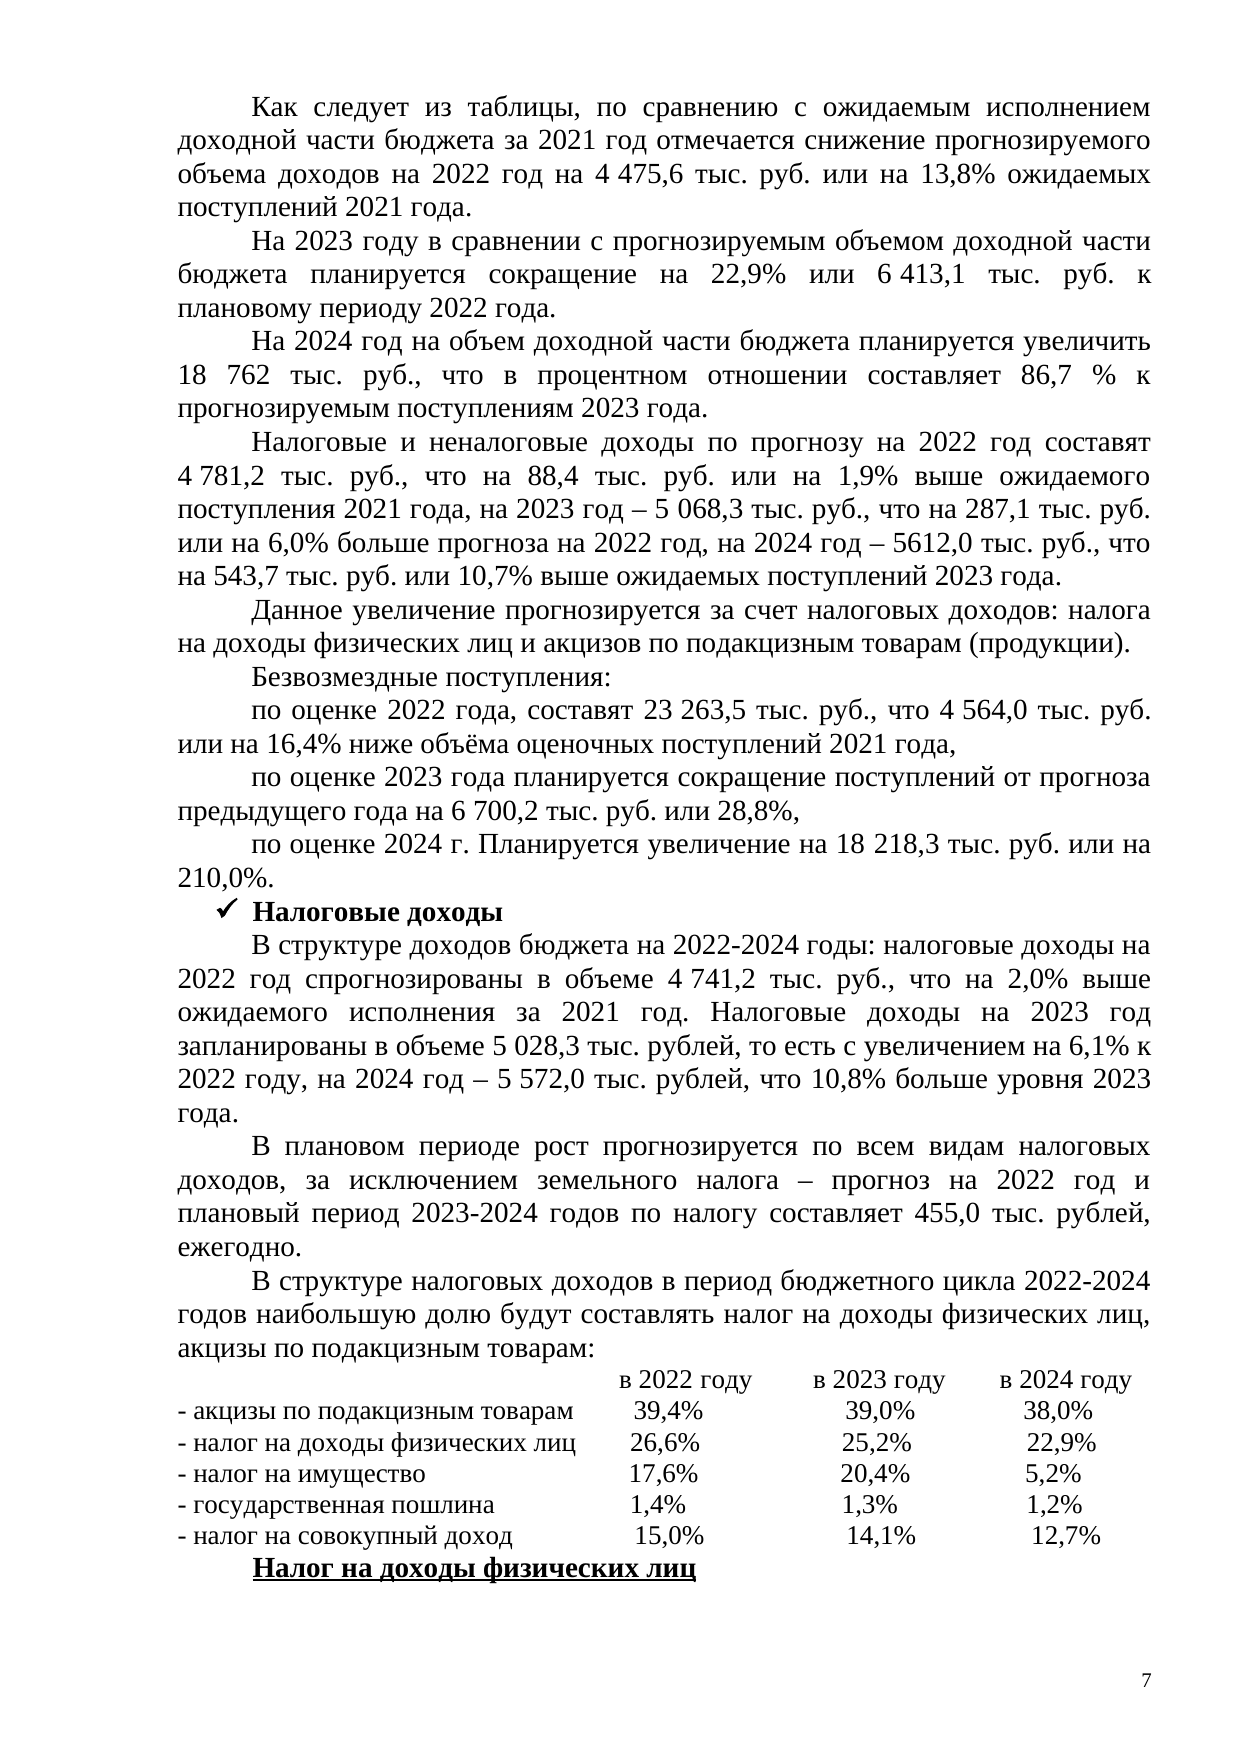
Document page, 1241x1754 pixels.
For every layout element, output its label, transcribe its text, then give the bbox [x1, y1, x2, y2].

list Налоговые доходы [215, 894, 1152, 927]
text - налог на совокупный доход 15,0% 14,1% 12,7% [177, 1519, 1152, 1550]
text В структуре доходов бюджета на 2022-2024 годы: налоговые доходы на 2022 год спрогнозированы в объеме 4 741,2 тыс. руб., что на 2,0% выше ожидаемого исполнения за 2021 год. Налоговые доходы на 2023 год запланированы в объеме 5 028,3 тыс. рублей, то есть с увеличением на 6,1% к 2022 году, на 2024 год – 5 572,0 тыс. рублей, что 10,8% больше уровня 2023 года. [177, 927, 1152, 1128]
text по оценке 2023 года планируется сокращение поступлений от прогноза предыдущего года на 6 700,2 тыс. руб. или 28,8%, [177, 759, 1152, 827]
text по оценке 2024 г. Планируется увеличение на 18 218,3 тыс. руб. или на 210,0%. [177, 827, 1152, 894]
text - налог на доходы физических лиц 26,6% 25,2% 22,9% [177, 1426, 1152, 1457]
text Налоговые и неналоговые доходы по прогнозу на 2022 год составят 4 781,2 тыс. руб., что на 88,4 тыс. руб. или на 1,9% выше ожидаемого поступления 2021 года, на 2023 год – 5 068,3 тыс. руб., что на 287,1 тыс. руб. или на 6,0% больше прогноза на 2022 год, на 2024 год – 5612,0 тыс. руб., что на 543,7 тыс. руб. или 10,7% выше ожидаемых поступлений 2023 года. [177, 424, 1152, 592]
text - акцизы по подакцизным товарам 39,4% 39,0% 38,0% [177, 1394, 1152, 1426]
text Как следует из таблицы, по сравнению с ожидаемым исполнением доходной части бюджета за 2021 год отмечается снижение прогнозируемого объема доходов на 2022 год на 4 475,6 тыс. руб. или на 13,8% ожидаемых поступлений 2021 года. [177, 89, 1152, 223]
text Безвозмездные поступления: [177, 659, 1152, 692]
text - государственная пошлина 1,4% 1,3% 1,2% [177, 1488, 1152, 1519]
text в 2022 году в 2023 году в 2024 году [177, 1363, 1152, 1394]
text - налог на имущество 17,6% 20,4% 5,2% [177, 1457, 1152, 1488]
text В структуре налоговых доходов в период бюджетного цикла 2022-2024 годов наибольшую долю будут составлять налог на доходы физических лиц, акцизы по подакцизным товарам: [177, 1263, 1152, 1363]
text На 2023 году в сравнении с прогнозируемым объемом доходной части бюджета планируется сокращение на 22,9% или 6 413,1 тыс. руб. к плановому периоду 2022 года. [177, 223, 1152, 323]
text Данное увеличение прогнозируется за счет налоговых доходов: налога на доходы физических лиц и акцизов по подакцизным товарам (продукции). [177, 592, 1152, 659]
text На 2024 год на объем доходной части бюджета планируется увеличить 18 762 тыс. руб., что в процентном отношении составляет 86,7 % к прогнозируемым поступлениям 2023 года. [177, 323, 1152, 424]
text Налог на доходы физических лиц [177, 1550, 1152, 1584]
text В плановом периоде рост прогнозируется по всем видам налоговых доходов, за исключением земельного налога – прогноз на 2022 год и плановый период 2023-2024 годов по налогу составляет 455,0 тыс. рублей, ежегодно. [177, 1128, 1152, 1263]
text по оценке 2022 года, составят 23 263,5 тыс. руб., что 4 564,0 тыс. руб. или на 16,4% ниже объёма оценочных поступлений 2021 года, [177, 692, 1152, 759]
